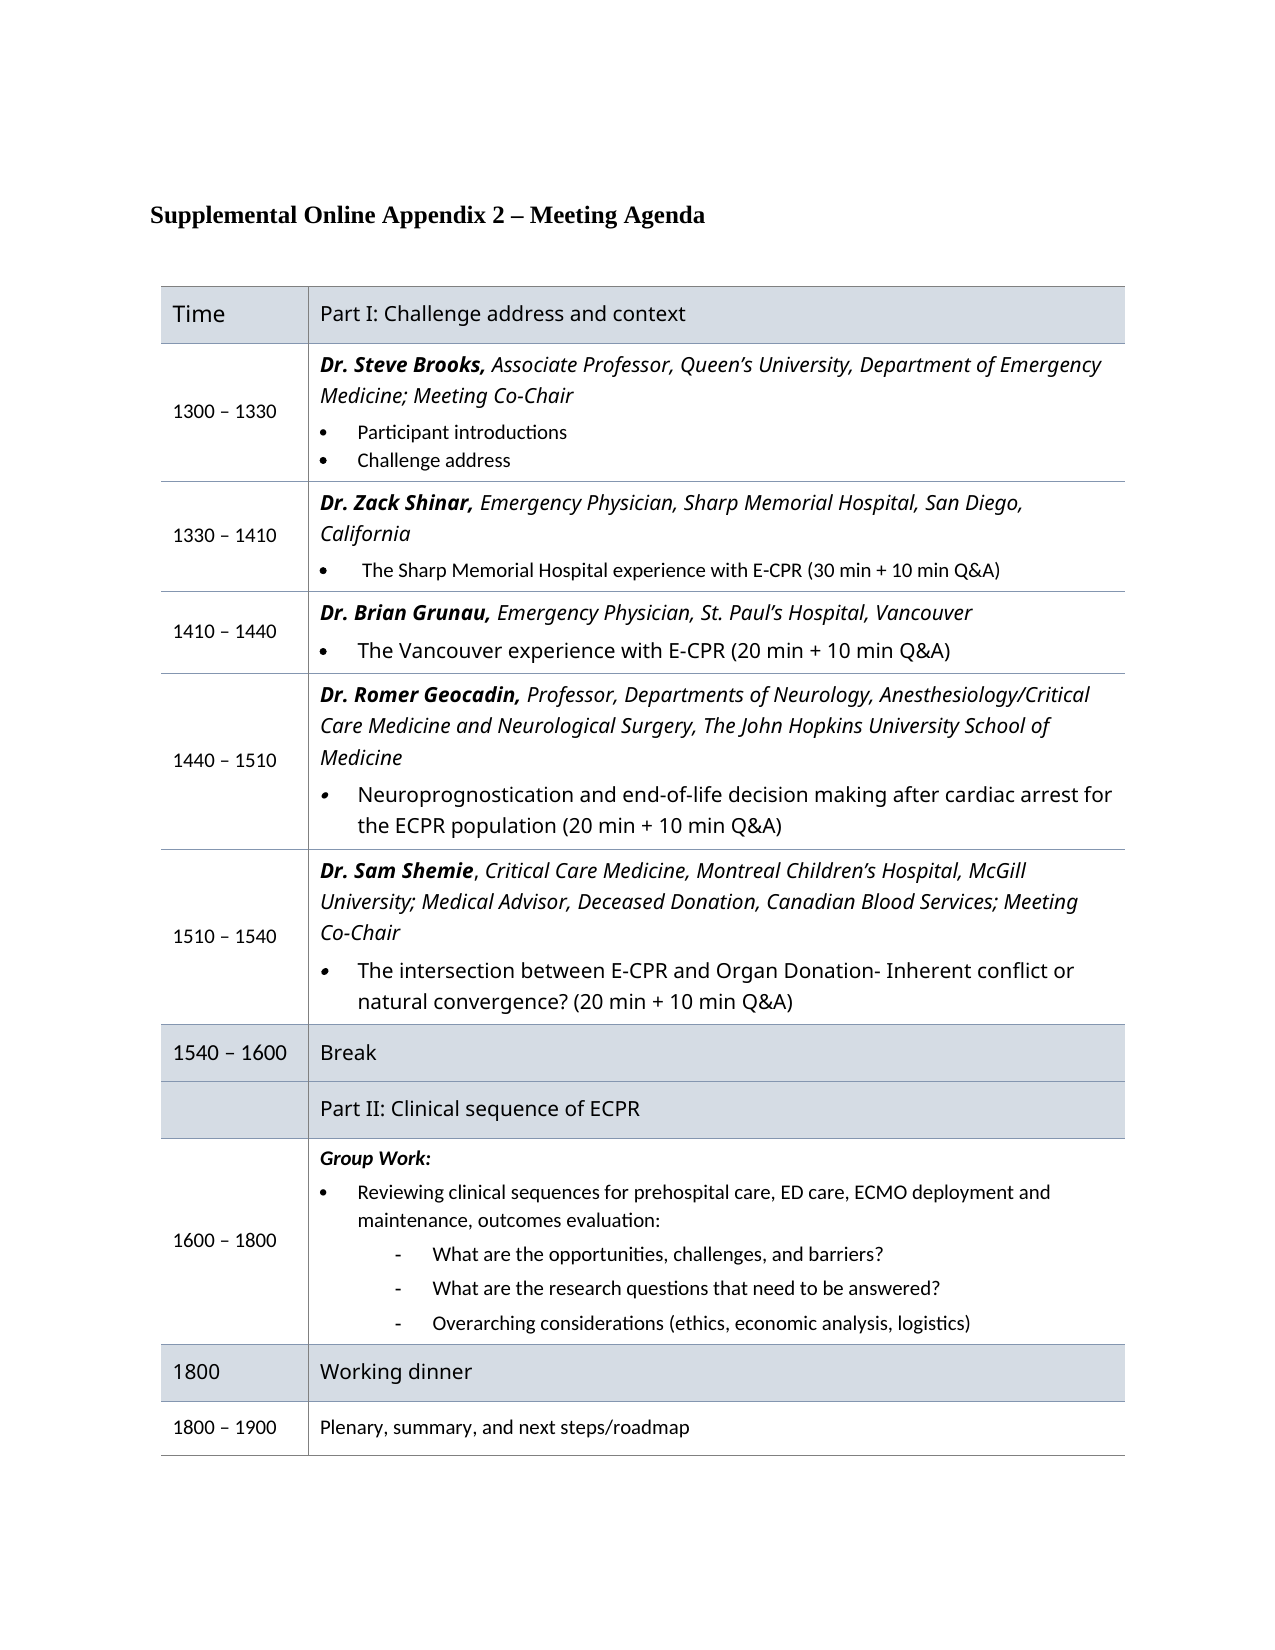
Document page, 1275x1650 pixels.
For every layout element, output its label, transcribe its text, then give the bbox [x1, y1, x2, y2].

table_cell 1540 – 1600 [161, 1025, 308, 1081]
table_header Part I: Challenge address and context [309, 287, 1125, 343]
table_cell Break [309, 1025, 1125, 1081]
table_header Time [161, 287, 308, 343]
table_cell 1510 – 1540 [161, 850, 308, 1024]
subtitle Supplemental Online Appendix 2 – Meeting Agenda [150, 200, 1125, 229]
table_cell Dr. Brian Grunau, Emergency Physician, St. Paul’s Hospital, Vancouver The Vancouver experience with E-CPR (20 min + 10 min Q&A) [309, 592, 1125, 673]
table_cell Part II: Clinical sequence of ECPR [309, 1082, 1125, 1138]
table_cell Dr. Sam Shemie, Critical Care Medicine, Montreal Children’s Hospital, McGill University; Medical Advisor, Deceased Donation, Canadian Blood Services; Meeting Co-Chair The intersection between E-CPR and Organ Donation- Inherent conflict or natural convergence? (20 min + 10 min Q&A) [309, 850, 1125, 1024]
table_cell 1410 – 1440 [161, 592, 308, 673]
table_cell 1440 – 1510 [161, 674, 308, 848]
table_cell 1600 – 1800 [161, 1139, 308, 1344]
table_cell Group Work: Reviewing clinical sequences for prehospital care, ED care, ECMO deployment and maintenance, outcomes evaluation: What are the opportunities, challenges, and barriers? What are the research questions that need to be answered? Overarching considerations (ethics, economic analysis, logistics) [309, 1139, 1125, 1344]
table_cell [161, 1082, 308, 1138]
table_cell Working dinner [309, 1345, 1125, 1401]
table_cell Dr. Zack Shinar, Emergency Physician, Sharp Memorial Hospital, San Diego, California The Sharp Memorial Hospital experience with E-CPR (30 min + 10 min Q&A) [309, 482, 1125, 591]
table_cell 1800 – 1900 [161, 1402, 308, 1454]
table_cell Dr. Steve Brooks, Associate Professor, Queen’s University, Department of Emergency Medicine; Meeting Co-Chair Participant introductions Challenge address [309, 344, 1125, 481]
table_cell 1330 – 1410 [161, 482, 308, 591]
table_cell Plenary, summary, and next steps/roadmap [309, 1402, 1125, 1454]
table_cell 1300 – 1330 [161, 344, 308, 481]
table_cell 1800 [161, 1345, 308, 1401]
table_cell Dr. Romer Geocadin, Professor, Departments of Neurology, Anesthesiology/Critical Care Medicine and Neurological Surgery, The John Hopkins University School of Medicine Neuroprognostication and end-of-life decision making after cardiac arrest for the ECPR population (20 min + 10 min Q&A) [309, 674, 1125, 848]
